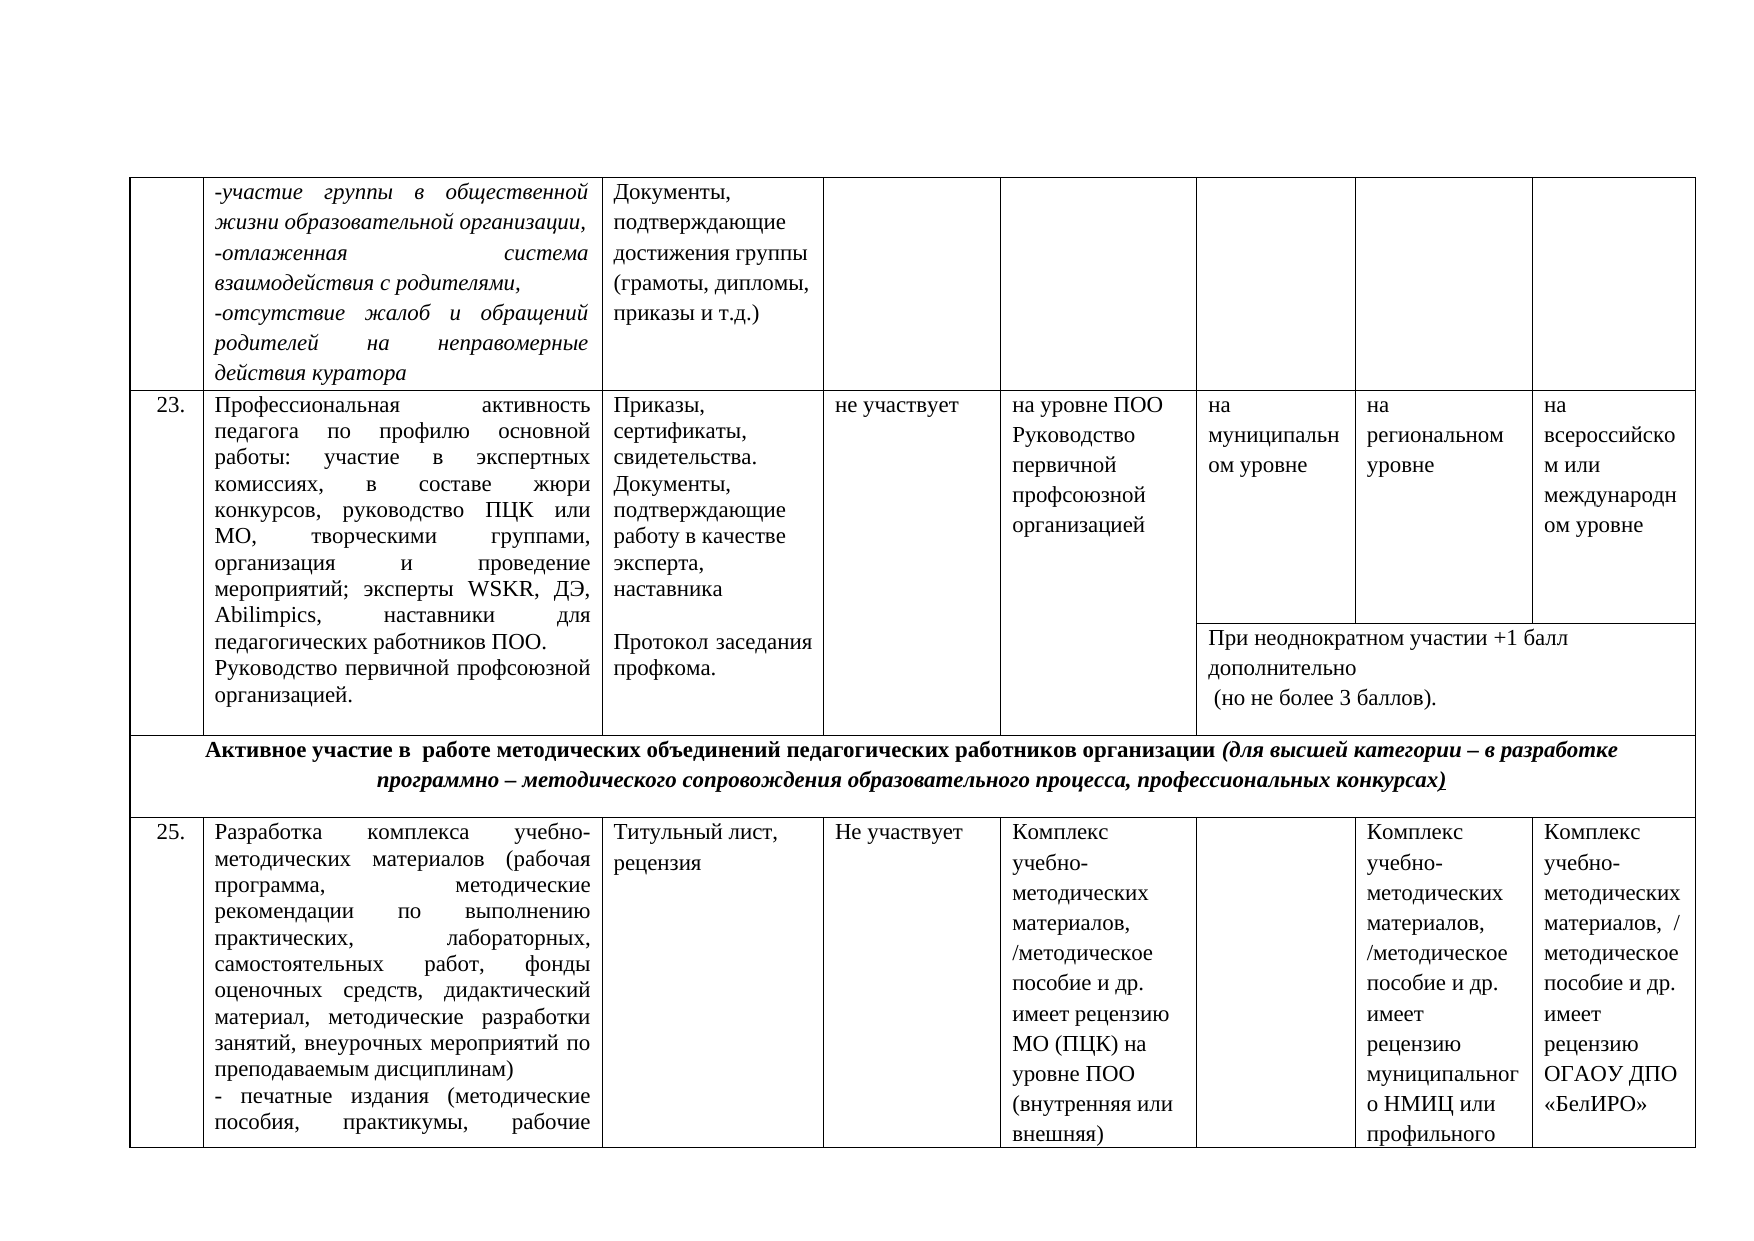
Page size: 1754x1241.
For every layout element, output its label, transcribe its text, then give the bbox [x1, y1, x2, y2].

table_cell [1533, 178, 1695, 390]
table_cell Приказы, сертификаты, свидетельства. Документы, подтверждающие работу в качестве эксперта, наставника Протокол заседания профкома. [603, 391, 823, 735]
table_cell на всероссийском или международном уровне [1533, 391, 1695, 622]
table_cell на муниципальном уровне [1197, 391, 1355, 622]
table_cell Активное участие в работе методических объединений педагогических работников организации (для высшей категории – в разработке программно – методического сопровождения образовательного процесса, профессиональных конкурсах) [131, 736, 1695, 817]
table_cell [1197, 178, 1355, 390]
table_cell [1356, 178, 1532, 390]
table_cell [824, 178, 1000, 390]
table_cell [1356, 818, 1532, 1147]
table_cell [1001, 178, 1196, 390]
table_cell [1533, 818, 1695, 1147]
table_cell не участвует [824, 391, 1000, 735]
table_cell При неоднократном участии +1 балл дополнительно (но не более 3 баллов). [1197, 624, 1695, 735]
table_cell Не участвует [824, 818, 1000, 1147]
table_cell на региональном уровне [1356, 391, 1532, 622]
table_cell на уровне ПОО Руководство первичной профсоюзной организацией [1001, 391, 1196, 735]
table_cell [131, 391, 203, 735]
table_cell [204, 818, 602, 1147]
table_cell [1197, 818, 1355, 1147]
table_cell [131, 178, 203, 390]
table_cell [603, 178, 823, 390]
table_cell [1001, 818, 1196, 1147]
table_cell [131, 818, 203, 1147]
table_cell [204, 178, 602, 390]
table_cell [603, 818, 823, 1147]
table_cell Профессиональная активность педагога по профилю основной работы: участие в экспертных комиссиях, в составе жюри конкурсов, руководство ПЦК или МО, творческими группами, организация и проведение мероприятий; эксперты WSKR, ДЭ, Abilimpics, наставники для педагогических работников ПОО. Руководство первичной профсоюзной организацией. [204, 391, 602, 735]
